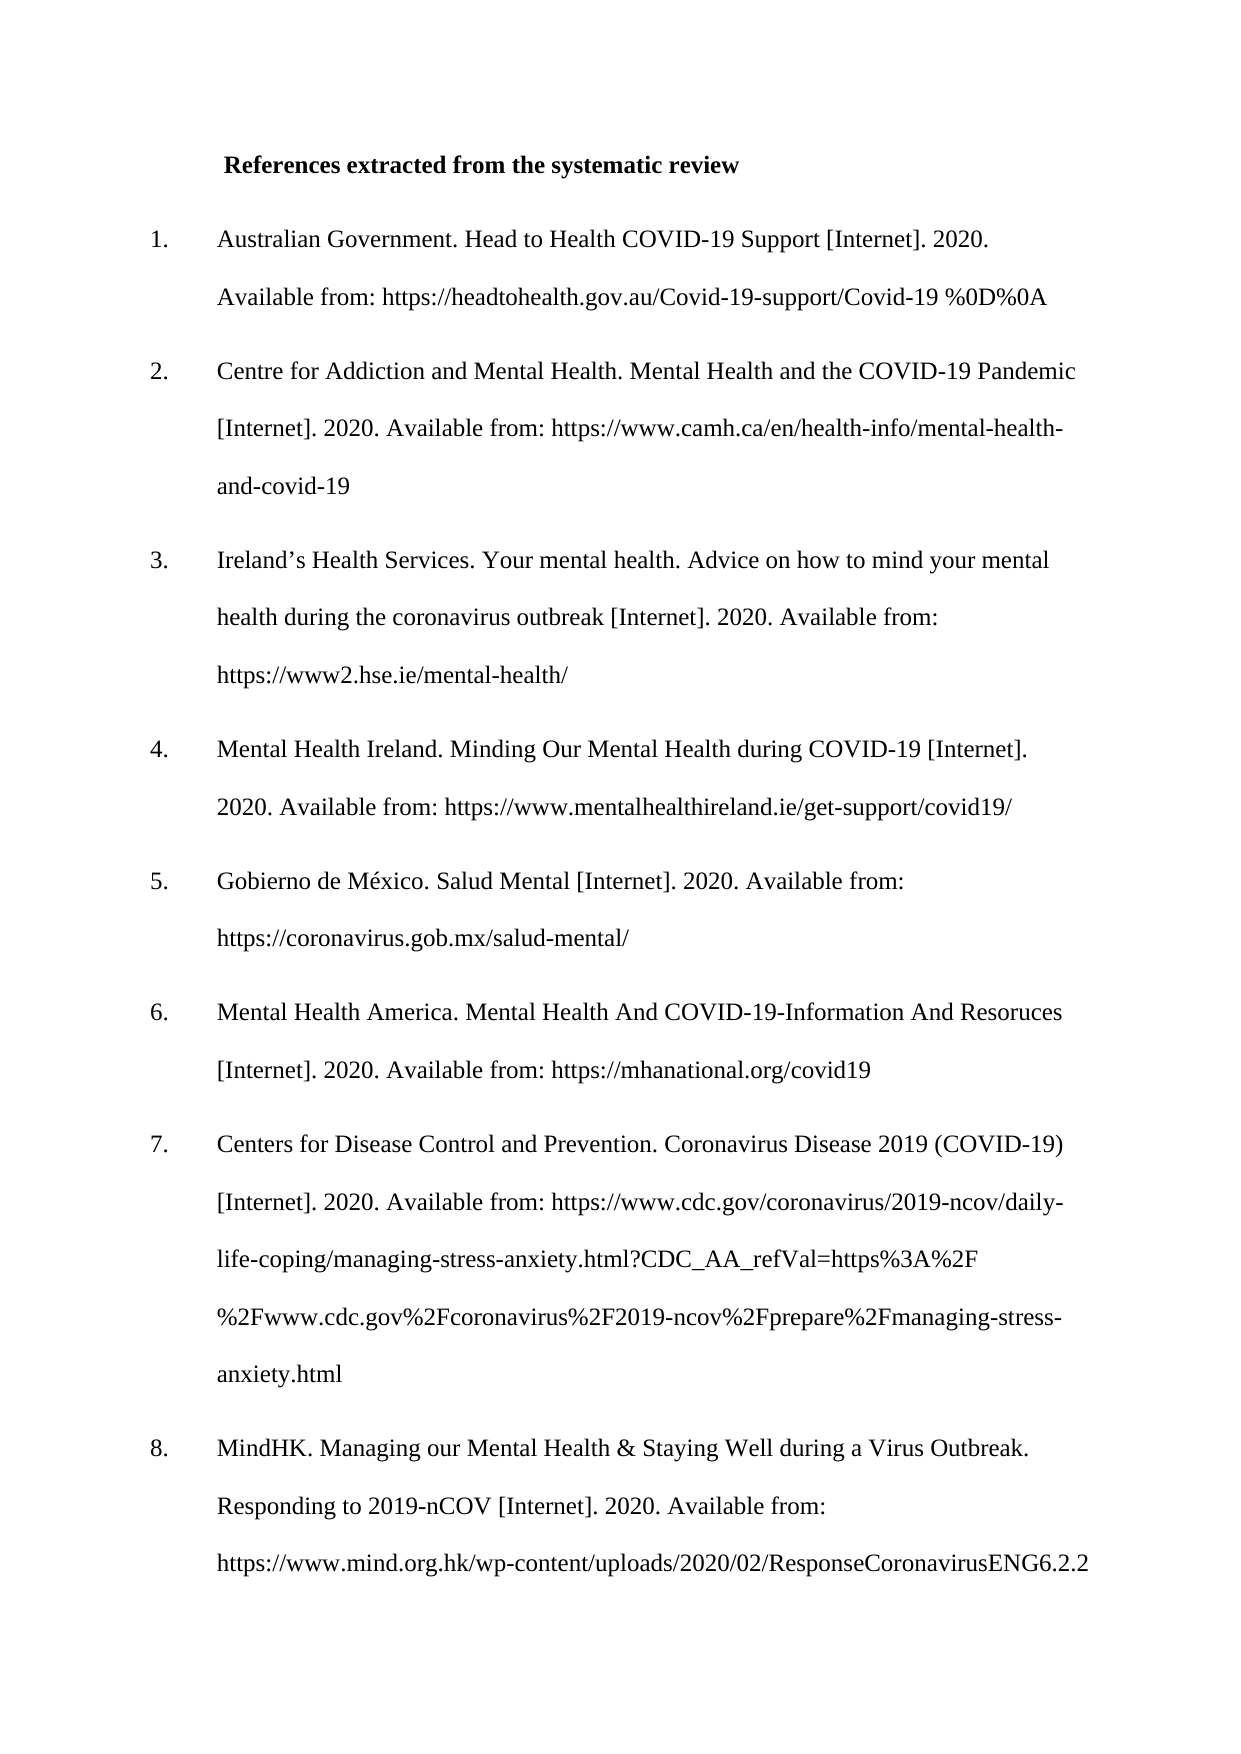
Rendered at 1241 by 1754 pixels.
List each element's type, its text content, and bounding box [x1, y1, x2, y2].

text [150, 1433, 1090, 1577]
text 6. Mental Health America. Mental Health And COVID-19-Information And Resoruces [Internet]. 2020. Available from: https://mhanational.org/covid19 [150, 997, 1090, 1084]
text 1. Australian Government. Head to Health COVID-19 Support [Internet]. 2020. Available from: https://headtohealth.gov.au/Covid-19-support/Covid-19 %0D%0A [150, 224, 1090, 310]
text 5. Gobierno de México. Salud Mental [Internet]. 2020. Available from: https://coronavirus.gob.mx/salud-mental/ [150, 866, 1090, 952]
text 7. Centers for Disease Control and Prevention. Coronavirus Disease 2019 (COVID-19) [Internet]. 2020. Available from: https://www.cdc.gov/coronavirus/2019-ncov/daily-life-coping/managing-stress-anxiety.html?CDC_AA_refVal=https%3A%2F%2Fwww.cdc.gov%2Fcoronavirus%2F2019-ncov%2Fprepare%2Fmanaging-stress-anxiety.html [150, 1129, 1090, 1388]
text 3. Ireland’s Health Services. Your mental health. Advice on how to mind your mental health during the coronavirus outbreak [Internet]. 2020. Available from: https://www2.hse.ie/mental-health/ [150, 545, 1090, 689]
text References extracted from the systematic review [150, 150, 1090, 179]
text 4. Mental Health Ireland. Minding Our Mental Health during COVID-19 [Internet]. 2020. Available from: https://www.mentalhealthireland.ie/get-support/covid19/ [150, 734, 1090, 820]
text 2. Centre for Addiction and Mental Health. Mental Health and the COVID-19 Pandemic [Internet]. 2020. Available from: https://www.camh.ca/en/health-info/mental-health-and-covid-19 [150, 356, 1090, 499]
